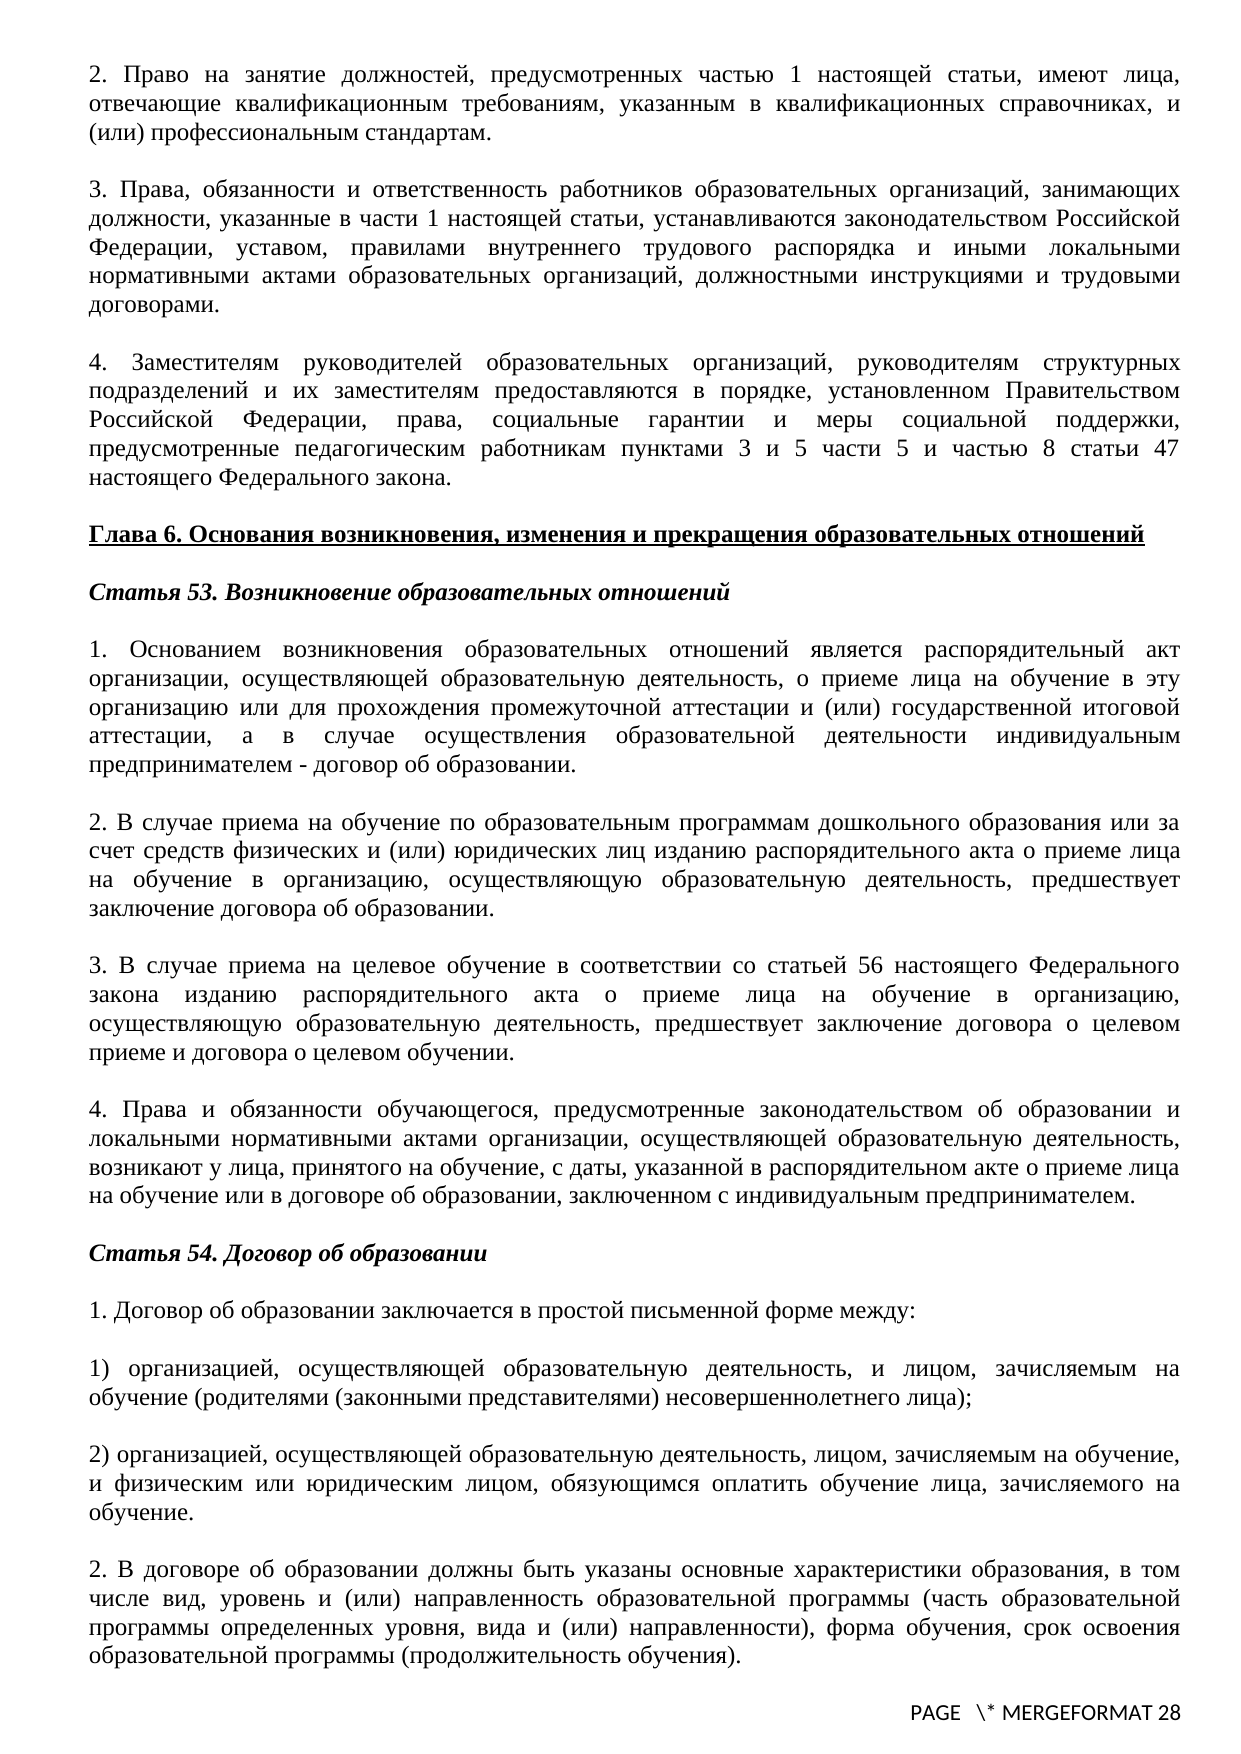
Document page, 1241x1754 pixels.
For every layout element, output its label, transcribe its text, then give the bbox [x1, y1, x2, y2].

text Глава 6. Основания возникновения, изменения и прекращения образовательных отношений [89, 519, 1181, 548]
text 1) организацией, осуществляющей образовательную деятельность, и лицом, зачисляемым на обучение (родителями (законными представителями) несовершеннолетнего лица); [89, 1353, 1181, 1410]
text 4. Заместителям руководителей образовательных организаций, руководителям структурных подразделений и их заместителям предоставляются в порядке, установленном Правительством Российской Федерации, права, социальные гарантии и меры социальной поддержки, предусмотренные педагогическим работникам пунктами 3 и 5 части 5 и частью 8 статьи 47 настоящего Федерального закона. [89, 347, 1181, 490]
text Статья 53. Возникновение образовательных отношений [89, 577, 1181, 605]
text 2. В договоре об образовании должны быть указаны основные характеристики образования, в том числе вид, уровень и (или) направленность образовательной программы (часть образовательной программы определенных уровня, вида и (или) направленности), форма обучения, срок освоения образовательной программы (продолжительность обучения). [89, 1554, 1181, 1669]
text 3. В случае приема на целевое обучение в соответствии со статьей 56 настоящего Федерального закона изданию распорядительного акта о приеме лица на обучение в организацию, осуществляющую образовательную деятельность, предшествует заключение договора о целевом приеме и договора о целевом обучении. [89, 950, 1181, 1065]
text 2. Право на занятие должностей, предусмотренных частью 1 настоящей статьи, имеют лица, отвечающие квалификационным требованиям, указанным в квалификационных справочниках, и (или) профессиональным стандартам. [89, 59, 1181, 145]
text 1. Основанием возникновения образовательных отношений является распорядительный акт организации, осуществляющей образовательную деятельность, о приеме лица на обучение в эту организацию или для прохождения промежуточной аттестации и (или) государственной итоговой аттестации, а в случае осуществления образовательной деятельности индивидуальным предпринимателем - договор об образовании. [89, 634, 1181, 778]
text 3. Права, обязанности и ответственность работников образовательных организаций, занимающих должности, указанные в части 1 настоящей статьи, устанавливаются законодательством Российской Федерации, уставом, правилами внутреннего трудового распорядка и иными локальными нормативными актами образовательных организаций, должностными инструкциями и трудовыми договорами. [89, 174, 1181, 318]
text 2. В случае приема на обучение по образовательным программам дошкольного образования или за счет средств физических и (или) юридических лиц изданию распорядительного акта о приеме лица на обучение в организацию, осуществляющую образовательную деятельность, предшествует заключение договора об образовании. [89, 807, 1181, 922]
text 4. Права и обязанности обучающегося, предусмотренные законодательством об образовании и локальными нормативными актами организации, осуществляющей образовательную деятельность, возникают у лица, принятого на обучение, с даты, указанной в распорядительном акте о приеме лица на обучение или в договоре об образовании, заключенном с индивидуальным предпринимателем. [89, 1094, 1181, 1209]
text Статья 54. Договор об образовании [89, 1238, 1181, 1267]
text 2) организацией, осуществляющей образовательную деятельность, лицом, зачисляемым на обучение, и физическим или юридическим лицом, обязующимся оплатить обучение лица, зачисляемого на обучение. [89, 1439, 1181, 1525]
text 1. Договор об образовании заключается в простой письменной форме между: [89, 1295, 1181, 1324]
